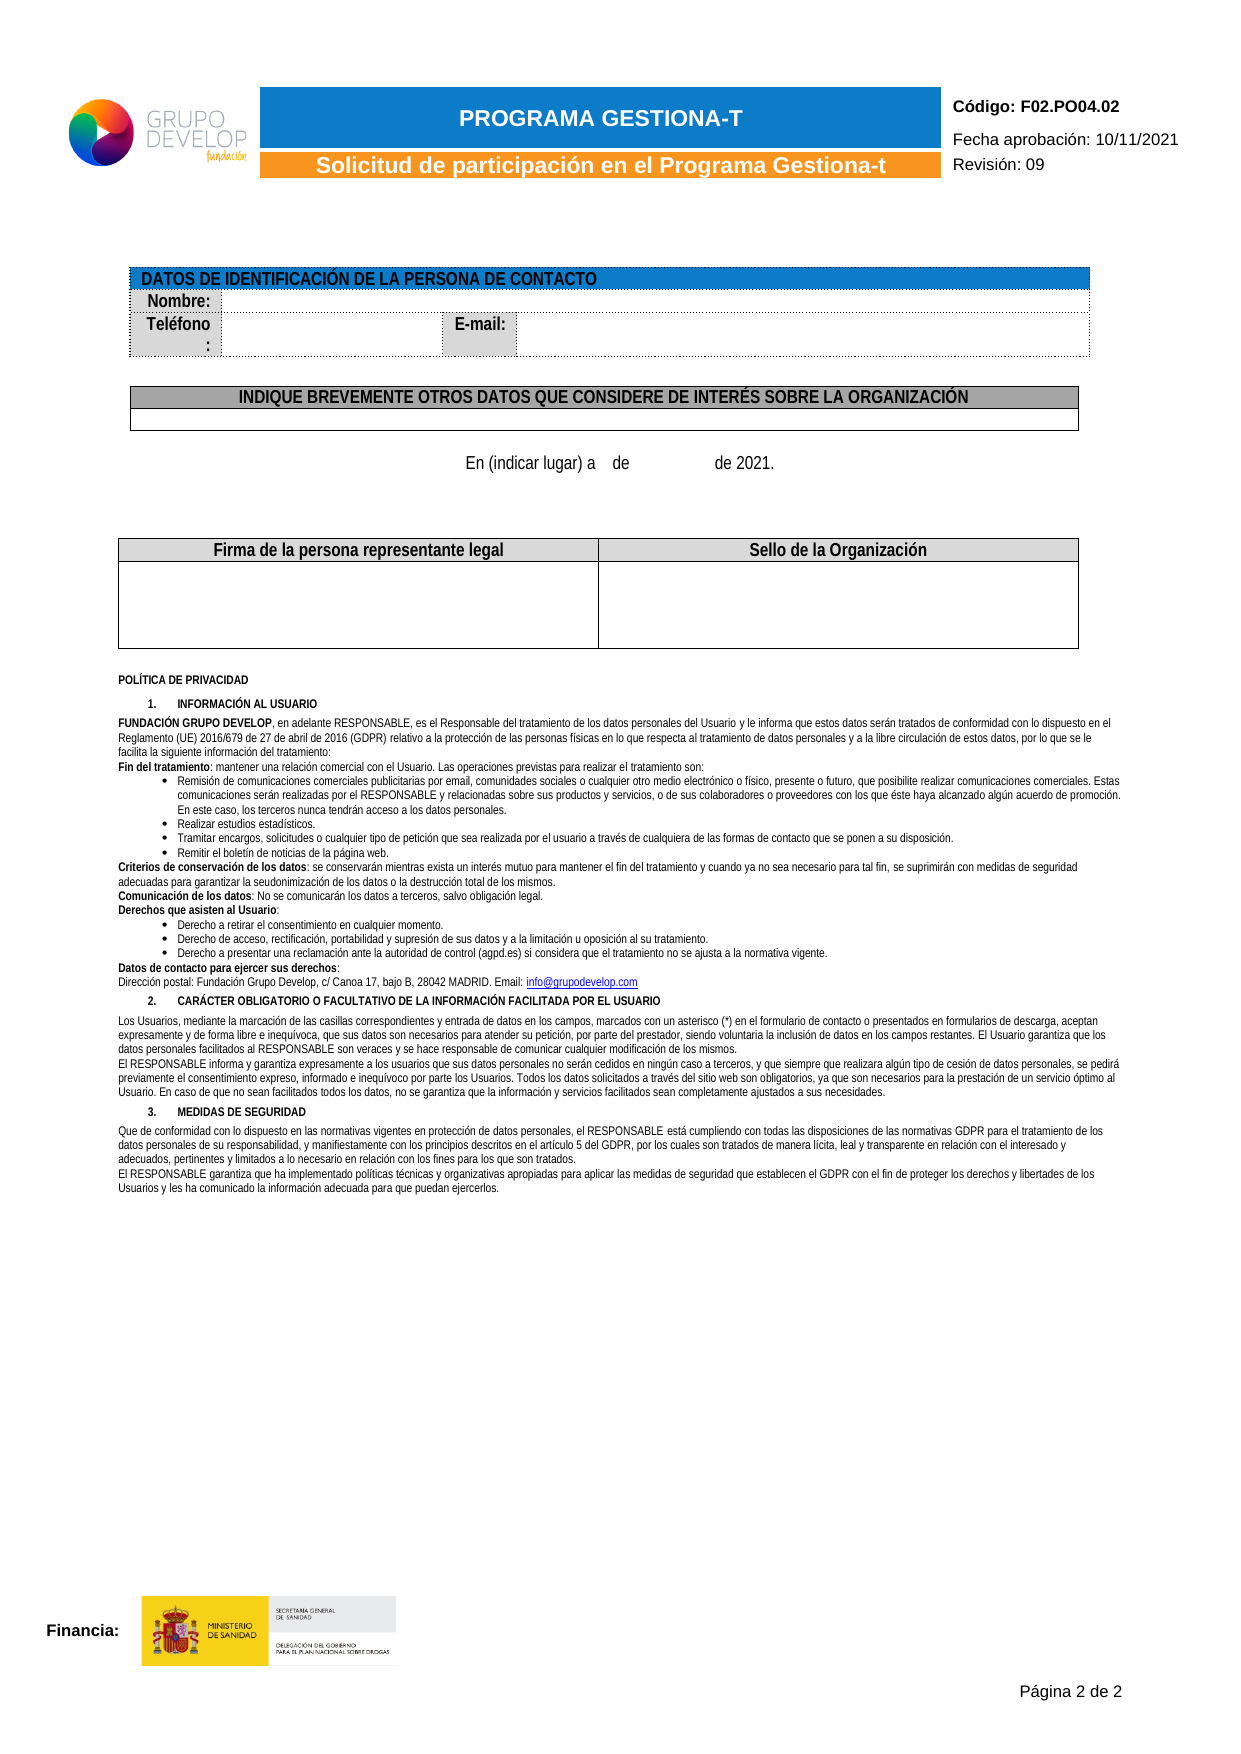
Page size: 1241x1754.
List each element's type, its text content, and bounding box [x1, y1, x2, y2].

table_cell [222, 289, 1090, 312]
list Remitir el boletín de noticias de la página web. [162, 846, 1122, 860]
list MEDIDAS DE SEGURIDAD [148, 1104, 1122, 1119]
list Remisión de comunicaciones comerciales publicitarias por email, comunidades sociales o cualquier otro medio electrónico o físico, presente o futuro, que posibilite realizar comunicaciones comerciales. Estas comunicaciones serán realizadas por el RESPONSABLE y relacionadas sobre sus productos y servicios, o de sus colaboradores o proveedores con los que éste haya alcanzado algún acuerdo de promoción. En este caso, los terceros nunca tendrán acceso a los datos personales. [162, 774, 1122, 817]
table_cell [119, 562, 598, 648]
text Comunicación de los datos: No se comunicarán los datos a terceros, salvo obligación legal. [118, 889, 1122, 903]
table_cell Nombre: [130, 289, 222, 312]
list Realizar estudios estadísticos. [162, 817, 1122, 831]
text POLÍTICA DE PRIVACIDAD [118, 673, 1122, 687]
table_cell [599, 562, 1078, 648]
table_header INDIQUE BREVEMENTE OTROS DATOS QUE CONSIDERE DE INTERÉS SOBRE LA ORGANIZACIÓN [131, 387, 1078, 408]
table_cell [222, 312, 443, 356]
text Datos de contacto para ejercer sus derechos: [118, 961, 1122, 975]
text Criterios de conservación de los datos: se conservarán mientras exista un interés mutuo para mantener el fin del tratamiento y cuando ya no sea necesario para tal fin, se suprimirán con medidas de seguridad adecuadas para garantizar la seudonimización de los datos o la destrucción total de los mismos. [118, 860, 1122, 889]
text El RESPONSABLE informa y garantiza expresamente a los usuarios que sus datos personales no serán cedidos en ningún caso a terceros, y que siempre que realizara algún tipo de cesión de datos personales, se pedirá previamente el consentimiento expreso, informado e inequívoco por parte los Usuarios. Todos los datos solicitados a través del sitio web son obligatorios, ya que son necesarios para la prestación de un servicio óptimo al Usuario. En caso de que no sean facilitados todos los datos, no se garantiza que la información y servicios facilitados sean completamente ajustados a sus necesidades. [118, 1056, 1122, 1099]
text Fin del tratamiento: mantener una relación comercial con el Usuario. Las operaciones previstas para realizar el tratamiento son: [118, 759, 1122, 774]
text Los Usuarios, mediante la marcación de las casillas correspondientes y entrada de datos en los campos, marcados con un asterisco (*) en el formulario de contacto o presentados en formularios de descarga, aceptan expresamente y de forma libre e inequívoca, que sus datos son necesarios para atender su petición, por parte del prestador, siendo voluntaria la inclusión de datos en los campos restantes. El Usuario garantiza que los datos personales facilitados al RESPONSABLE son veraces y se hace responsable de comunicar cualquier modificación de los mismos. [118, 1013, 1122, 1056]
list Derecho a retirar el consentimiento en cualquier momento. [162, 917, 1122, 932]
picture [141, 1596, 397, 1666]
text Dirección postal: Fundación Grupo Develop, c/ Canoa 17, bajo B, 28042 MADRID. Email: info@grupodevelop.com [118, 975, 1122, 989]
table_header DATOS DE IDENTIFICACIÓN DE LA PERSONA DE CONTACTO [130, 267, 1090, 289]
table_cell [131, 409, 1078, 430]
list En (indicar lugar) a de de 2021. [118, 452, 1122, 473]
list INFORMACIÓN AL USUARIO [148, 697, 1122, 711]
text FUNDACIÓN GRUPO DEVELOP, en adelante RESPONSABLE, es el Responsable del tratamiento de los datos personales del Usuario y le informa que estos datos serán tratados de conformidad con lo dispuesto en el Reglamento (UE) 2016/679 de 27 de abril de 2016 (GDPR) relativo a la protección de las personas físicas en lo que respecta al tratamiento de datos personales y a la libre circulación de estos datos, por lo que se le facilita la siguiente información del tratamiento: [118, 716, 1122, 759]
table_cell [517, 312, 1090, 356]
table_cell Teléfono: [130, 312, 222, 356]
table_header Sello de la Organización [599, 539, 1078, 561]
list Derecho a presentar una reclamación ante la autoridad de control (agpd.es) si considera que el tratamiento no se ajusta a la normativa vigente. [162, 946, 1122, 961]
list CARÁCTER OBLIGATORIO O FACULTATIVO DE LA INFORMACIÓN FACILITADA POR EL USUARIO [148, 994, 1122, 1008]
text Que de conformidad con lo dispuesto en las normativas vigentes en protección de datos personales, el RESPONSABLE está cumpliendo con todas las disposiciones de las normativas GDPR para el tratamiento de los datos personales de su responsabilidad, y manifiestamente con los principios descritos en el artículo 5 del GDPR, por los cuales son tratados de manera lícita, leal y transparente en relación con el interesado y adecuados, pertinentes y limitados a lo necesario en relación con los fines para los que son tratados. [118, 1123, 1122, 1167]
table_cell E-mail: [443, 312, 517, 356]
text El RESPONSABLE garantiza que ha implementado políticas técnicas y organizativas apropiadas para aplicar las medidas de seguridad que establecen el GDPR con el fin de proteger los derechos y libertades de los Usuarios y les ha comunicado la información adecuada para que puedan ejercerlos. [118, 1167, 1122, 1195]
list Tramitar encargos, solicitudes o cualquier tipo de petición que sea realizada por el usuario a través de cualquiera de las formas de contacto que se ponen a su disposición. [162, 831, 1122, 846]
table_header Firma de la persona representante legal [119, 539, 598, 561]
list Derecho de acceso, rectificación, portabilidad y supresión de sus datos y a la limitación u oposición al su tratamiento. [162, 932, 1122, 946]
picture [64, 95, 251, 170]
text Derechos que asisten al Usuario: [118, 903, 1122, 917]
